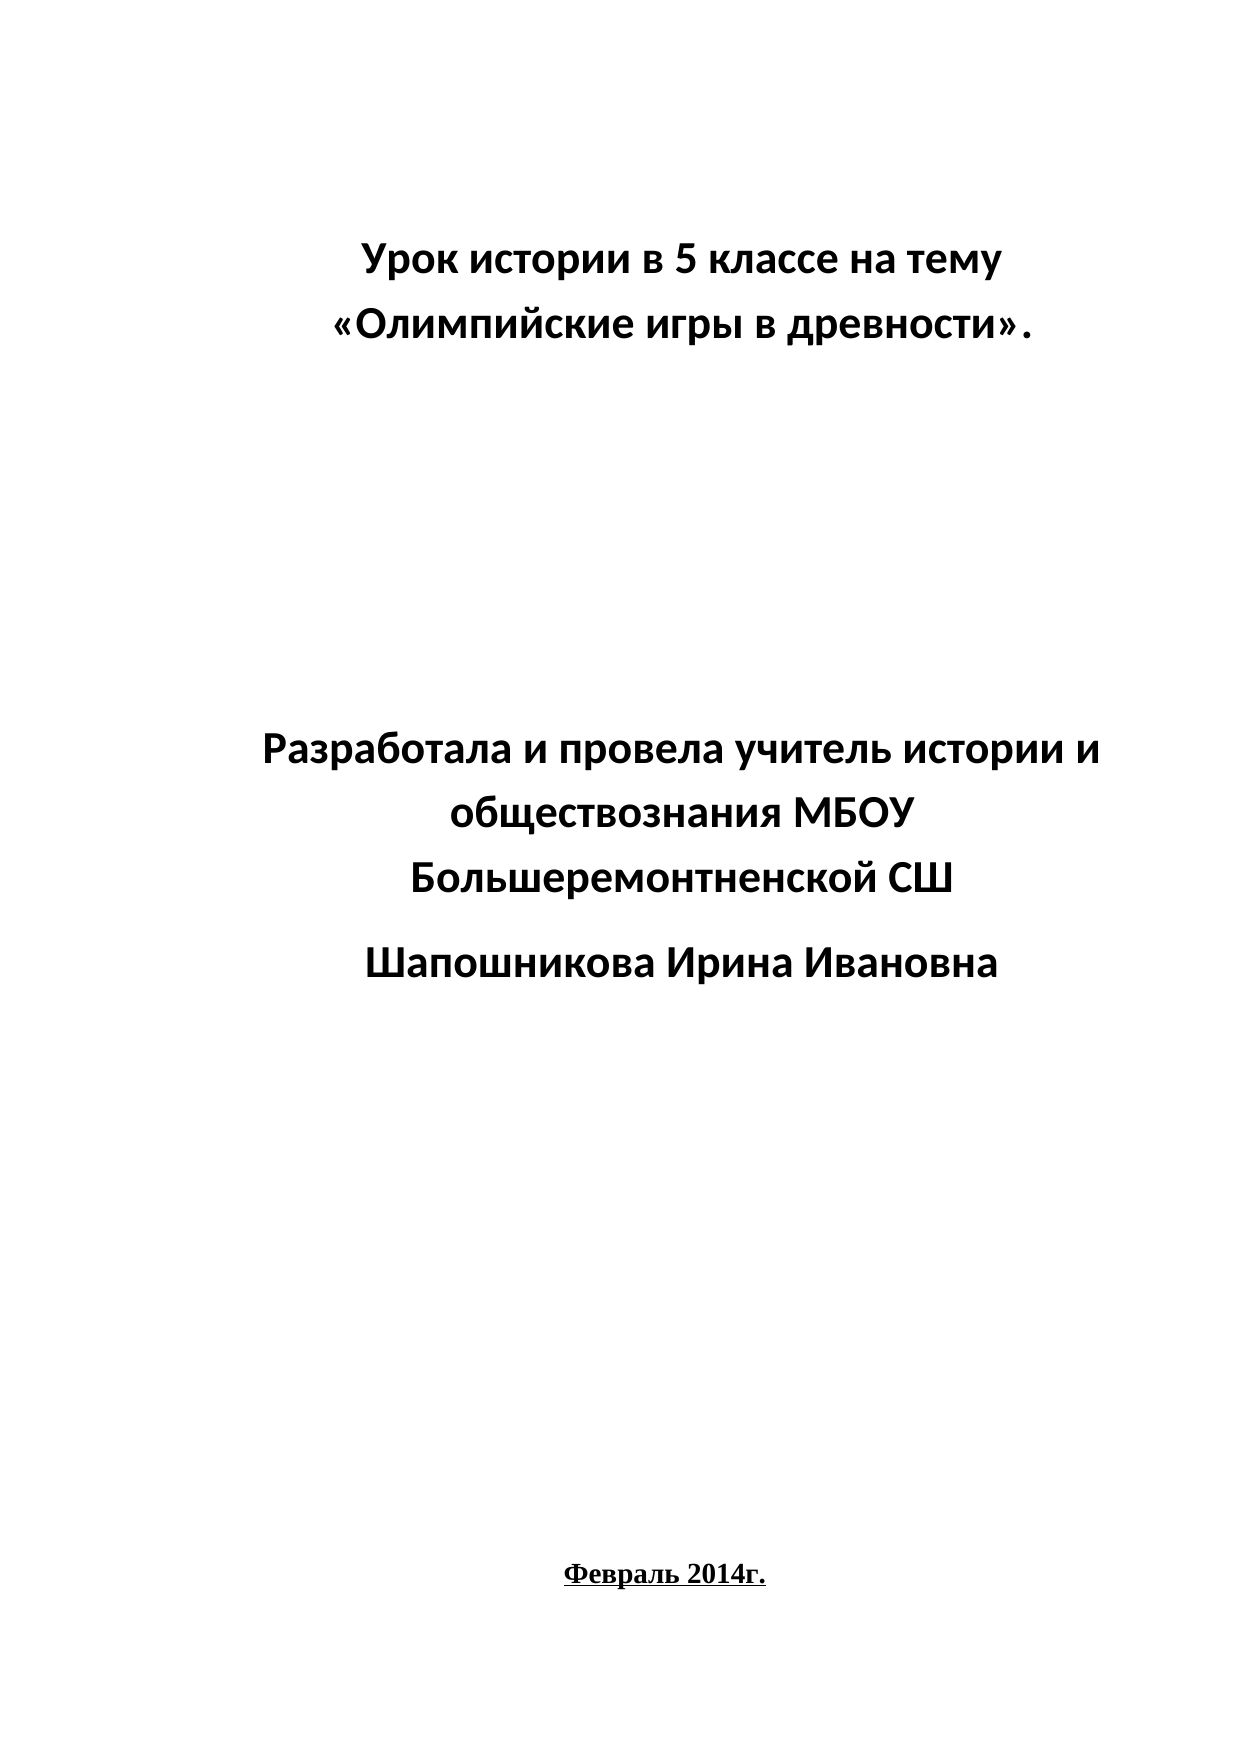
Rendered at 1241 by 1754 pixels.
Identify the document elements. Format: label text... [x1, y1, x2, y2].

text Разработала и провела учитель истории и обществознания МБОУ Большеремонтненской СШ [213, 719, 1152, 904]
text Февраль 2014г. [177, 1556, 1152, 1589]
text Урок истории в 5 классе на тему «Олимпийские игры в древности». [213, 229, 1152, 349]
text Шапошникова Ирина Ивановна [213, 933, 1152, 989]
